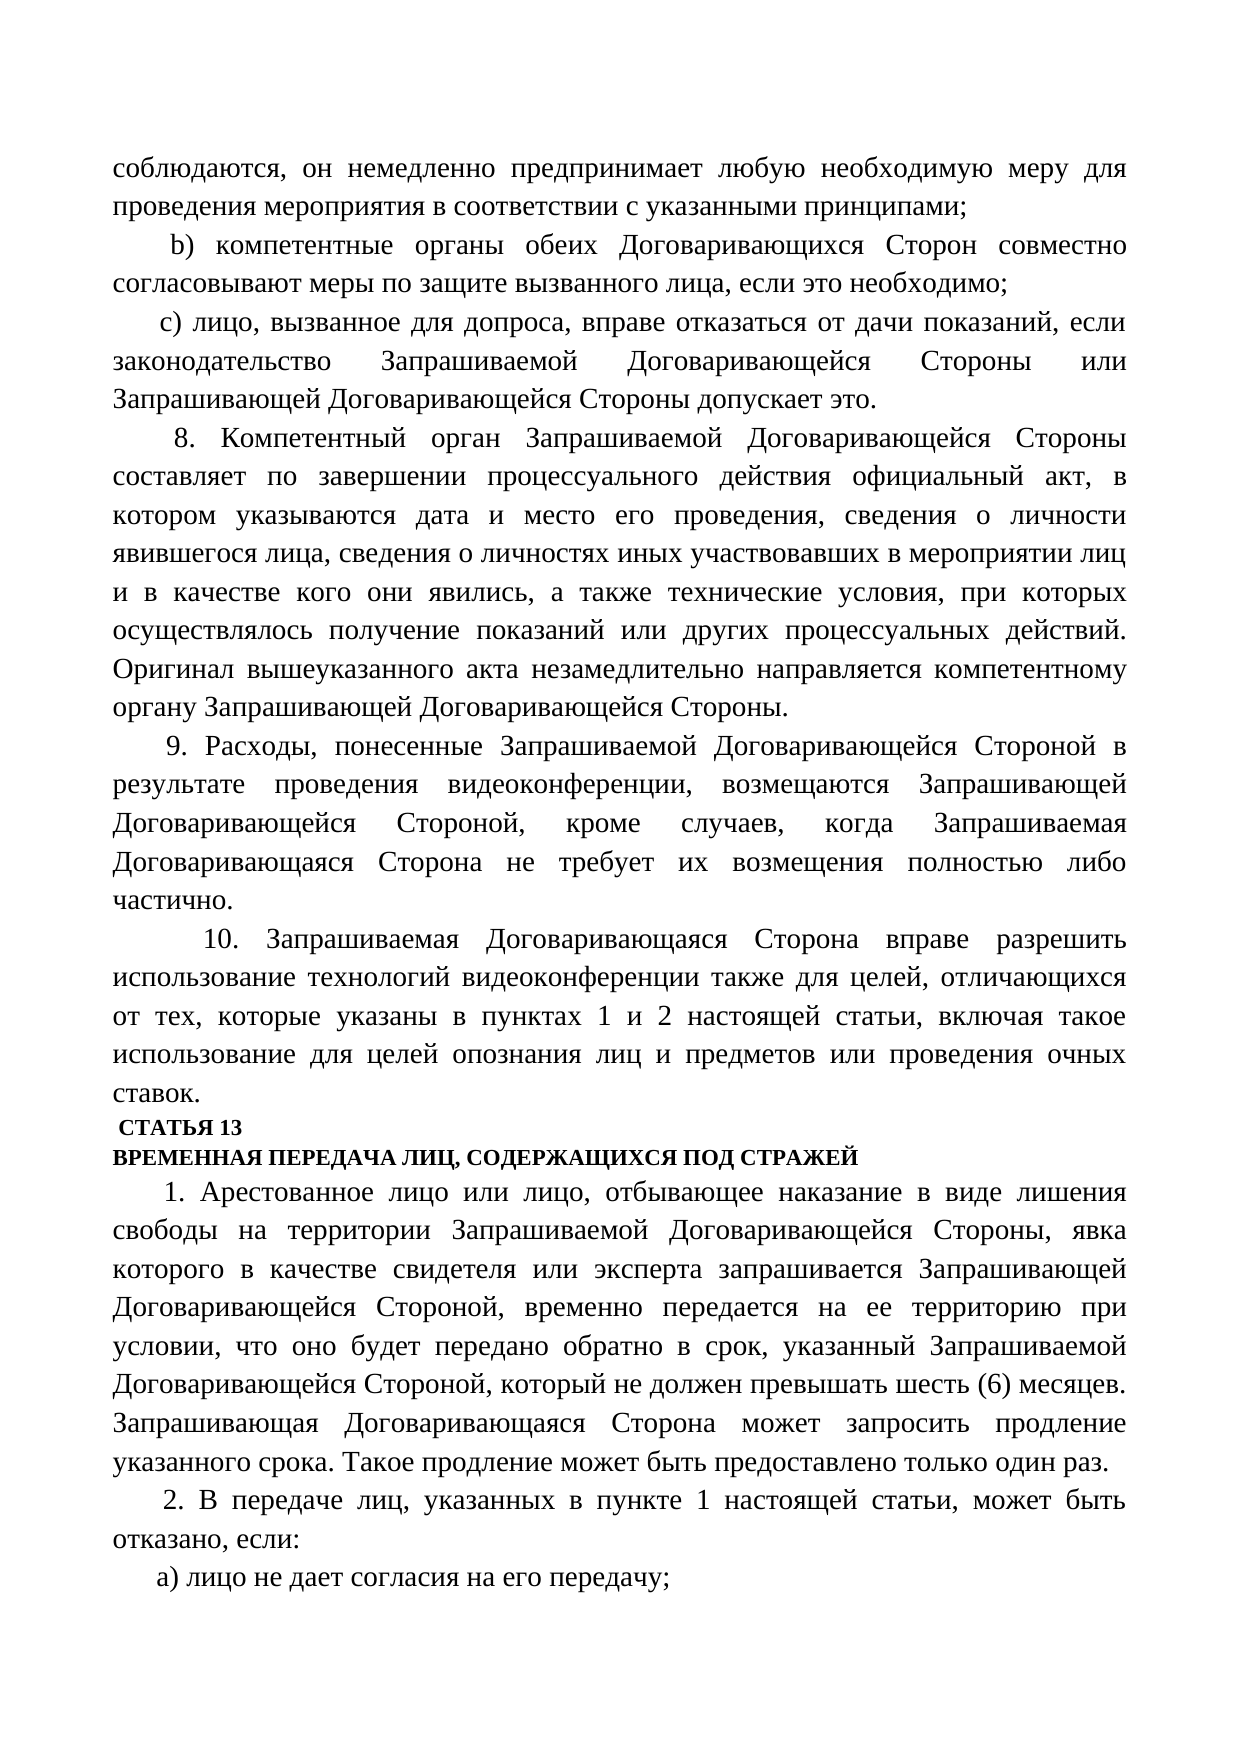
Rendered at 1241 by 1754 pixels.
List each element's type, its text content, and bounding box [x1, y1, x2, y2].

text 9. Расходы, понесенные Запрашиваемой Договаривающейся Стороной в результате проведения видеоконференции, возмещаются Запрашивающей Договаривающейся Стороной, кроме случаев, когда Запрашиваемая Договаривающаяся Сторона не требует их возмещения полностью либо частично. [112, 728, 1128, 916]
text b) компетентные органы обеих Договаривающихся Сторон совместно согласовывают меры по защите вызванного лица, если это необходимо; [112, 227, 1128, 299]
text 2. В передаче лиц, указанных в пункте 1 настоящей статьи, может быть отказано, если: [112, 1482, 1128, 1554]
text 8. Компетентный орган Запрашиваемой Договаривающейся Стороны составляет по завершении процессуального действия официальный акт, в котором указываются дата и место его проведения, сведения о личности явившегося лица, сведения о личностях иных участвовавших в мероприятии лиц и в качестве кого они явились, а также технические условия, при которых осуществлялось получение показаний или других процессуальных действий. Оригинал вышеуказанного акта незамедлительно направляется компетентному органу Запрашивающей Договаривающейся Стороны. [112, 420, 1128, 723]
text 1. Арестованное лицо или лицо, отбывающее наказание в виде лишения свободы на территории Запрашиваемой Договаривающейся Стороны, явка которого в качестве свидетеля или эксперта запрашивается Запрашивающей Договаривающейся Стороной, временно передается на ее территорию при условии, что оно будет передано обратно в срок, указанный Запрашиваемой Договаривающейся Стороной, который не должен превышать шесть (6) месяцев. Запрашивающая Договаривающаяся Сторона может запросить продление указанного срока. Такое продление может быть предоставлено только один раз. [112, 1174, 1128, 1477]
text c) лицо, вызванное для допроса, вправе отказаться от дачи показаний, если законодательство Запрашиваемой Договаривающейся Стороны или Запрашивающей Договаривающейся Стороны допускает это. [112, 304, 1128, 415]
text 10. Запрашиваемая Договаривающаяся Сторона вправе разрешить использование технологий видеоконференции также для целей, отличающихся от тех, которые указаны в пунктах 1 и 2 настоящей статьи, включая такое использование для целей опознания лиц и предметов или проведения очных ставок. [112, 921, 1128, 1108]
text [112, 150, 1128, 222]
text СТАТЬЯ 13 ВРЕМЕННАЯ ПЕРЕДАЧА ЛИЦ, СОДЕРЖАЩИХСЯ ПОД СТРАЖЕЙ [112, 1113, 1128, 1170]
text a) лицо не дает согласия на его передачу; [112, 1559, 1128, 1593]
